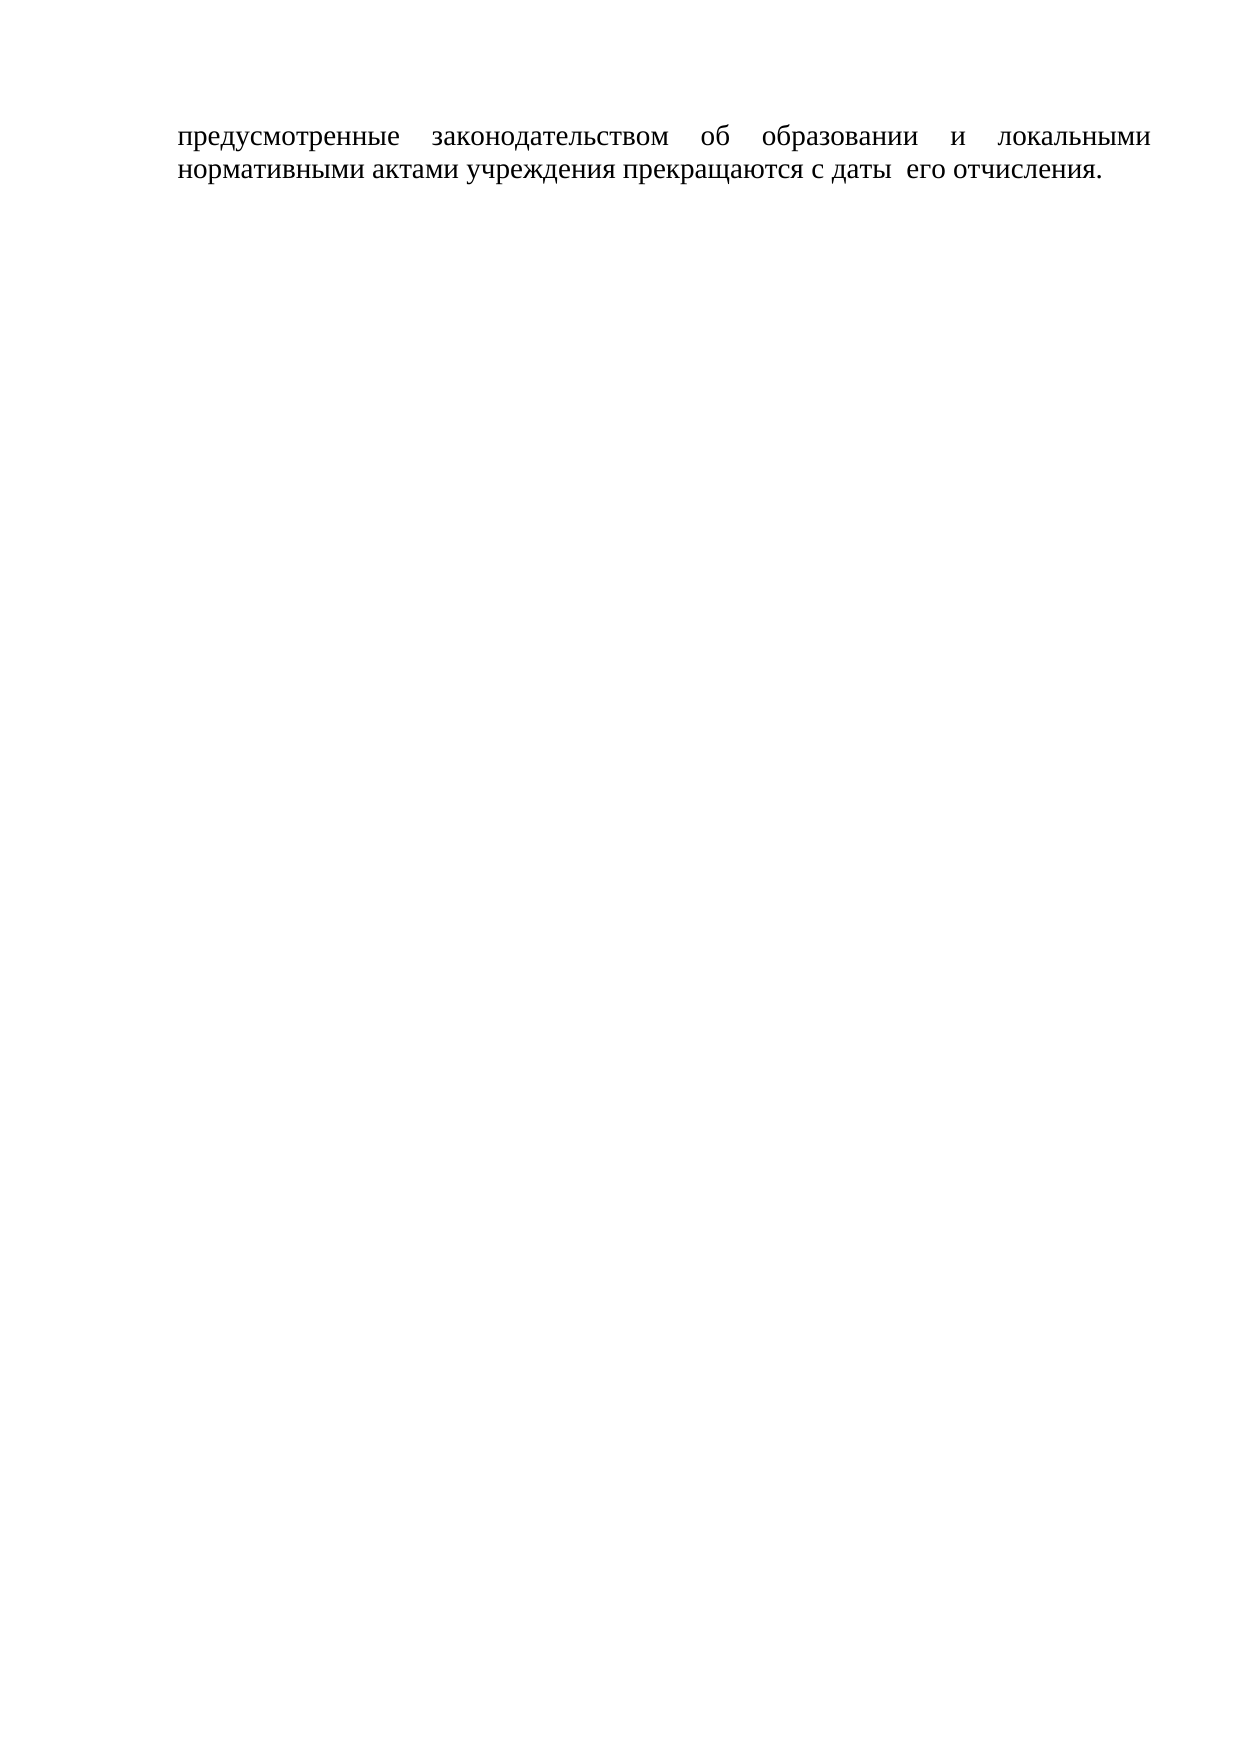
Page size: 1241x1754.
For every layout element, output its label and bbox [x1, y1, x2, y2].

text [177, 118, 1152, 185]
